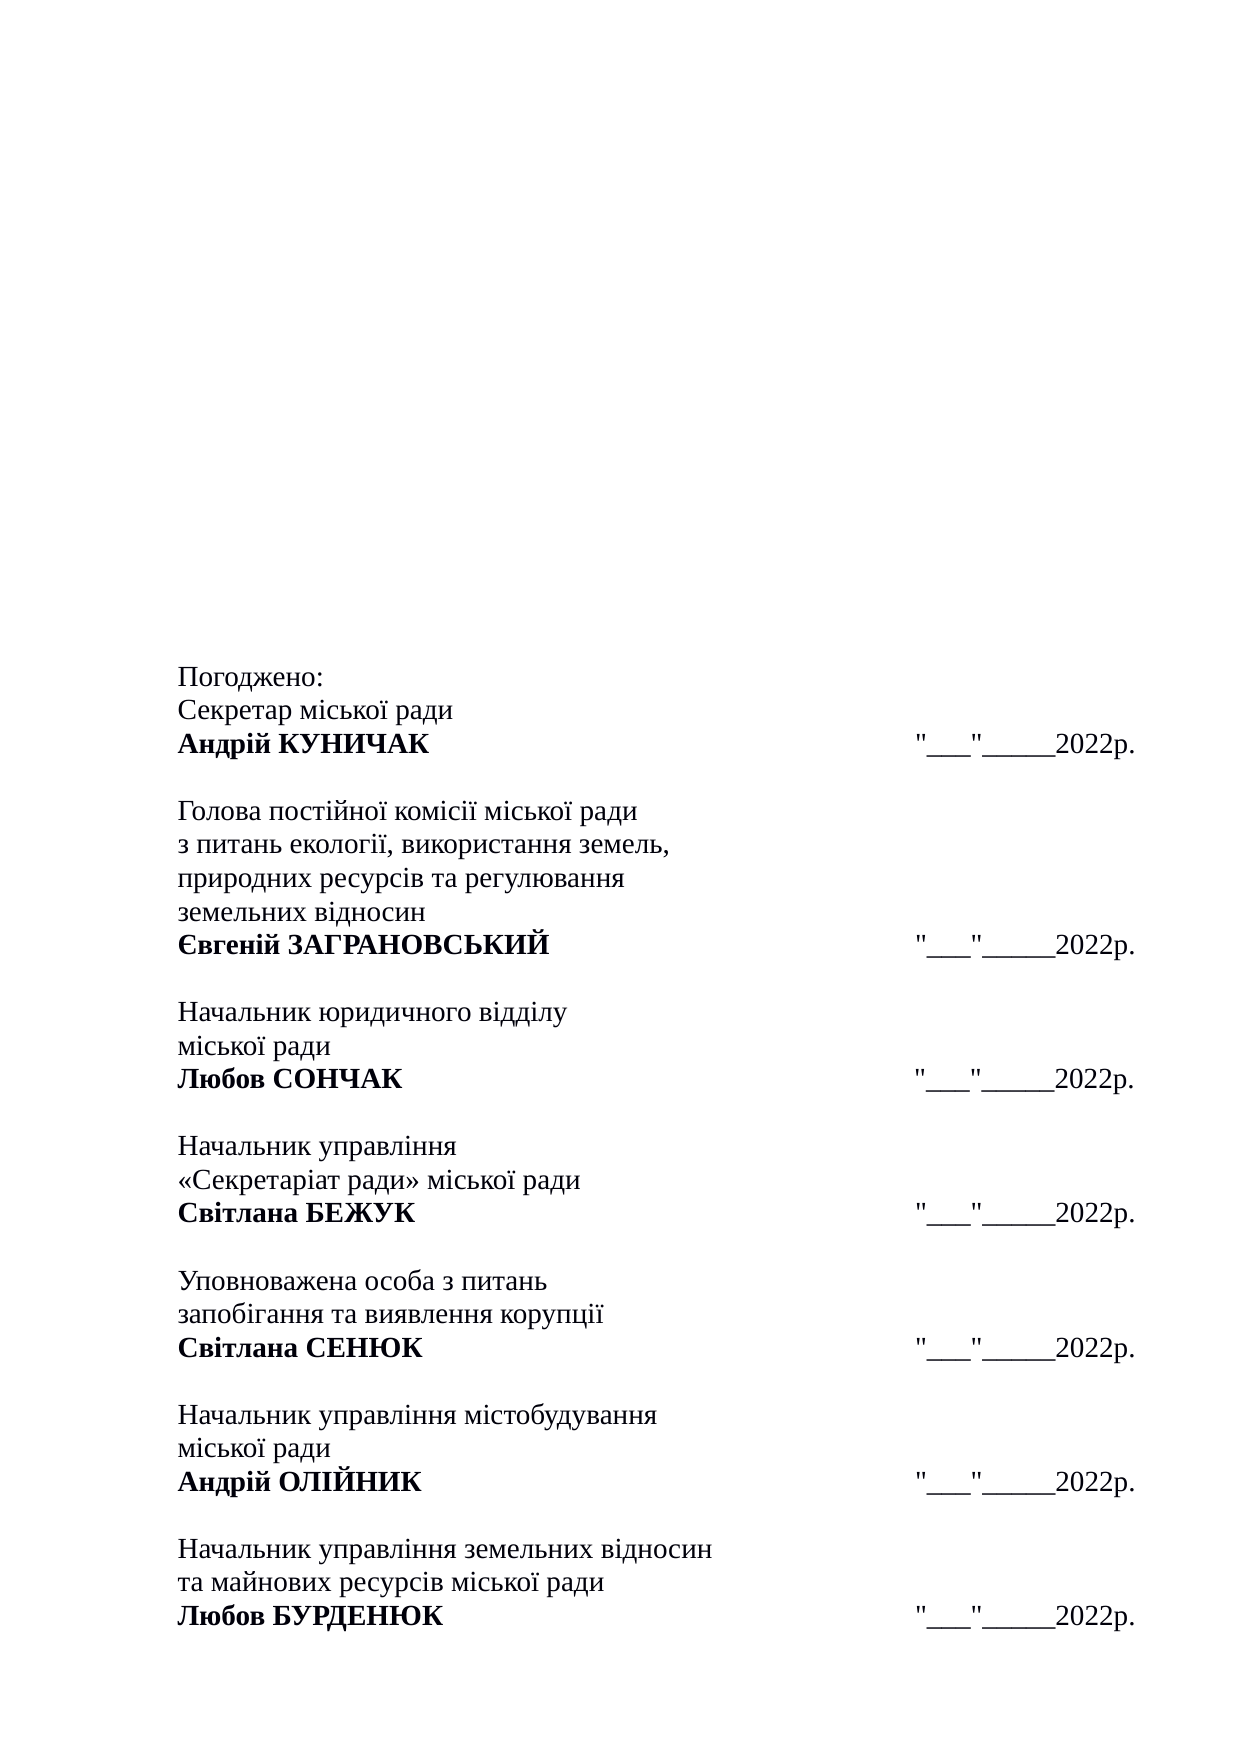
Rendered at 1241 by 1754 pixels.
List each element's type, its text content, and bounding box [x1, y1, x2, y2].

text земельних відносин [177, 894, 1152, 927]
text Начальник управління земельних відносин [177, 1531, 1152, 1564]
text природних ресурсів та регулювання [177, 860, 1152, 894]
text Євгеній ЗАГРАНОВСЬКИЙ "___"_____2022р. [177, 927, 1152, 961]
text Світлана СЕНЮК "___"_____2022р. [177, 1330, 1152, 1363]
text Начальник управління [177, 1128, 1152, 1162]
text Любов БУРДЕНЮК "___"_____2022р. [177, 1598, 1152, 1632]
text Світлана БЕЖУК "___"_____2022р. [177, 1196, 1152, 1229]
text Секретар міської ради [177, 692, 1152, 726]
text з питань екології, використання земель, [177, 827, 1152, 860]
text Андрій КУНИЧАК "___"_____2022р. [177, 726, 1152, 759]
text та майнових ресурсів міської ради [177, 1564, 1152, 1598]
text міської ради [177, 1430, 1152, 1464]
text Начальник управління містобудування [177, 1397, 1152, 1430]
text міської ради [177, 1028, 1152, 1061]
text Голова постійної комісії міської ради [177, 793, 1152, 827]
text Андрій ОЛІЙНИК "___"_____2022р. [177, 1464, 1152, 1497]
text Погоджено: [177, 659, 1152, 692]
text Начальник юридичного відділу [177, 994, 1152, 1028]
text Любов СОНЧАК "___"_____2022р. [177, 1061, 1152, 1095]
text запобігання та виявлення корупції [177, 1296, 1152, 1330]
text «Секретаріат ради» міської ради [177, 1162, 1152, 1196]
text Уповноважена особа з питань [177, 1263, 1152, 1296]
